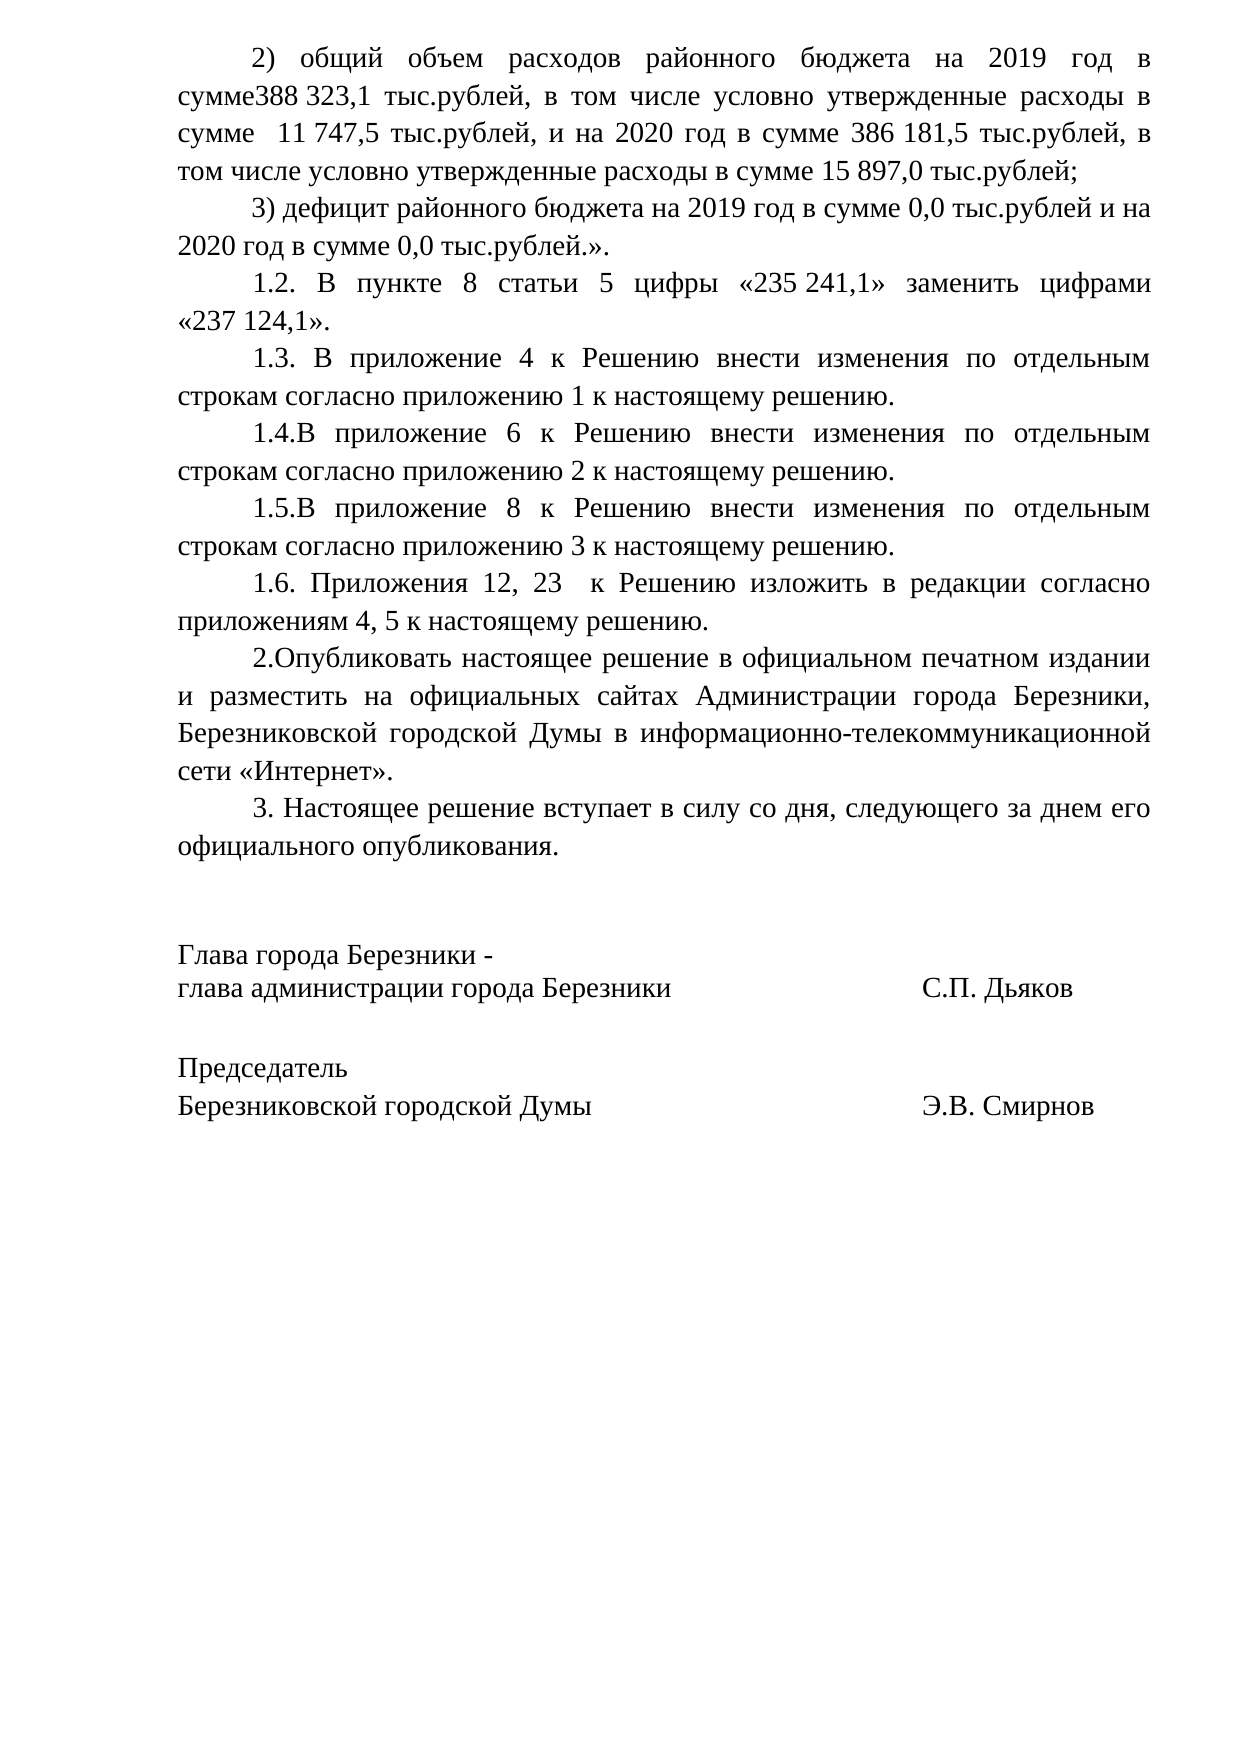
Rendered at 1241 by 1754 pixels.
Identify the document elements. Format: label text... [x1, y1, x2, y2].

text 1.4.В приложение 6 к Решению внести изменения по отдельным строкам согласно приложению 2 к настоящему решению. [177, 413, 1152, 488]
table_header Глава города Березники - глава администрации города Березники [166, 938, 911, 1004]
text 2.Опубликовать настоящее решение в официальном печатном издании и разместить на официальных сайтах Администрации города Березники, Березниковской городской Думы в информационно-телекоммуникационной сети «Интернет». [177, 638, 1152, 788]
text 3) дефицит районного бюджета на 2019 год в сумме 0,0 тыс.рублей и на 2020 год в сумме 0,0 тыс.рублей.». [177, 188, 1152, 263]
text 1.5.В приложение 8 к Решению внести изменения по отдельным строкам согласно приложению 3 к настоящему решению. [177, 488, 1152, 563]
table_cell Председатель Березниковской городской Думы [166, 1005, 911, 1123]
text 3. Настоящее решение вступает в силу со дня, следующего за днем его официального опубликования. [177, 788, 1152, 863]
table_cell Э.В. Смирнов [911, 1005, 1163, 1123]
text 1.3. В приложение 4 к Решению внести изменения по отдельным строкам согласно приложению 1 к настоящему решению. [177, 338, 1152, 413]
text 1.6. Приложения 12, 23 к Решению изложить в редакции согласно приложениям 4, 5 к настоящему решению. [177, 563, 1152, 638]
text 1.2. В пункте 8 статьи 5 цифры «235 241,1» заменить цифрами «237 124,1». [177, 263, 1152, 338]
text 2) общий объем расходов районного бюджета на 2019 год в сумме388 323,1 тыс.рублей, в том числе условно утвержденные расходы в сумме 11 747,5 тыс.рублей, и на 2020 год в сумме 386 181,5 тыс.рублей, в том числе условно утвержденные расходы в сумме 15 897,0 тыс.рублей; [177, 38, 1152, 188]
table_header С.П. Дьяков [911, 938, 1163, 1004]
